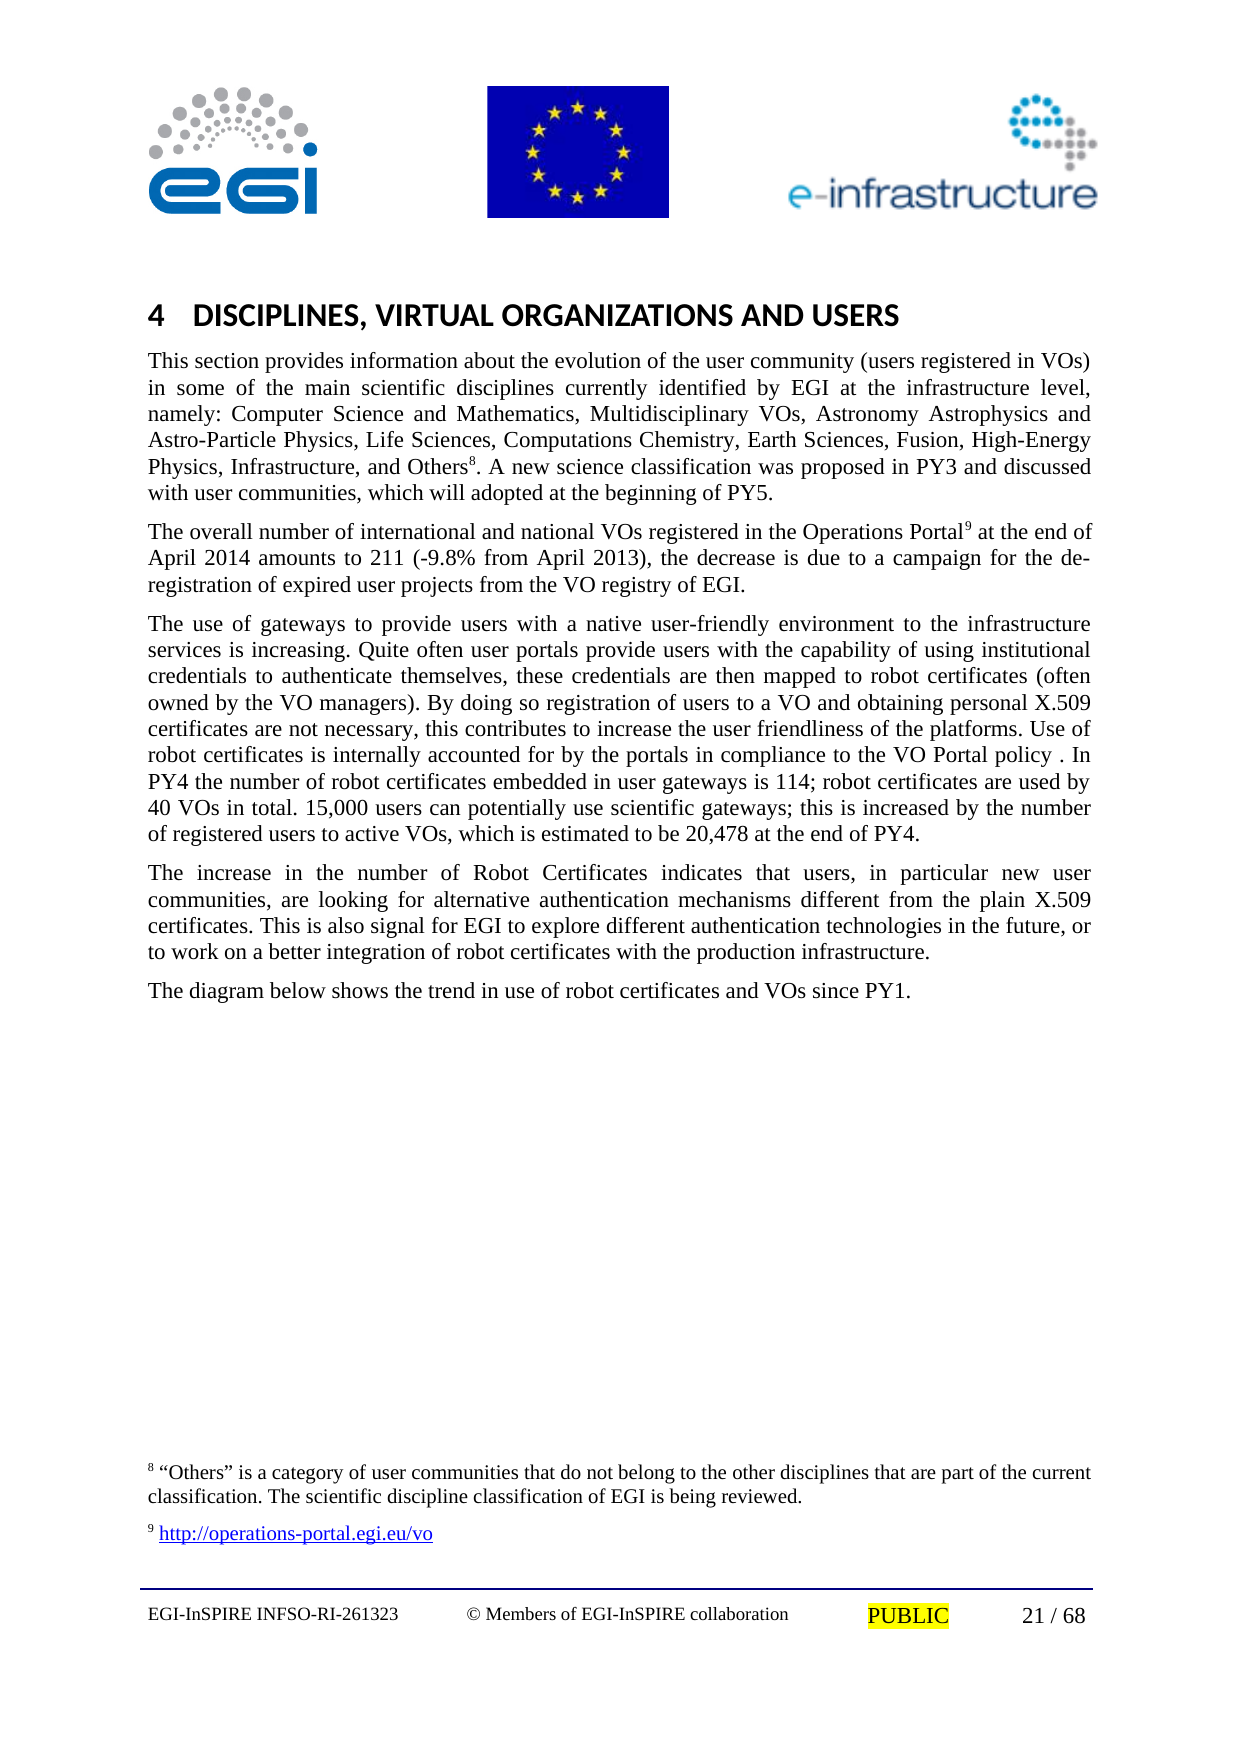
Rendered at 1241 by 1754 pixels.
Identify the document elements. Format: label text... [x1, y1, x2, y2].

text The overall number of international and national VOs registered in the Operations Portal at the end of April 2014 amounts to 211 (-9.8% from April 2013), the decrease is due to a campaign for the de-registration of expired user projects from the VO registry of EGI. [148, 518, 1092, 597]
text This section provides information about the evolution of the user community (users registered in VOs) in some of the main scientific disciplines currently identified by EGI at the infrastructure level, namely: Computer Science and Mathematics, Multidisciplinary VOs, Astronomy Astrophysics and Astro-Particle Physics, Life Sciences, Computations Chemistry, Earth Sciences, Fusion, High-Energy Physics, Infrastructure, and Others. A new science classification was proposed in PY3 and discussed with user communities, which will adopted at the beginning of PY5. [148, 347, 1092, 506]
subtitle Disciplines, Virtual Organizations and Users [148, 294, 1092, 335]
text The diagram below shows the trend in use of robot certificates and VOs since PY1. [148, 977, 1092, 1003]
text The use of gateways to provide users with a native user-friendly environment to the infrastructure services is increasing. Quite often user portals provide users with the capability of using institutional credentials to authenticate themselves, these credentials are then mapped to robot certificates (often owned by the VO managers). By doing so registration of users to a VO and obtaining personal X.509 certificates are not necessary, this contributes to increase the user friendliness of the platforms. Use of robot certificates is internally accounted for by the portals in compliance to the VO Portal policy . In PY4 the number of robot certificates embedded in user gateways is 114; robot certificates are used by 40 VOs in total. 15,000 users can potentially use scientific gateways; this is increased by the number of registered users to active VOs, which is estimated to be 20,478 at the end of PY4. [148, 609, 1092, 847]
picture [147, 86, 319, 216]
picture [781, 86, 1106, 218]
picture [487, 86, 669, 218]
text The increase in the number of Robot Certificates indicates that users, in particular new user communities, are looking for alternative authentication mechanisms different from the plain X.509 certificates. This is also signal for EGI to explore different authentication technologies in the future, or to work on a better integration of robot certificates with the production infrastructure. [148, 859, 1092, 965]
